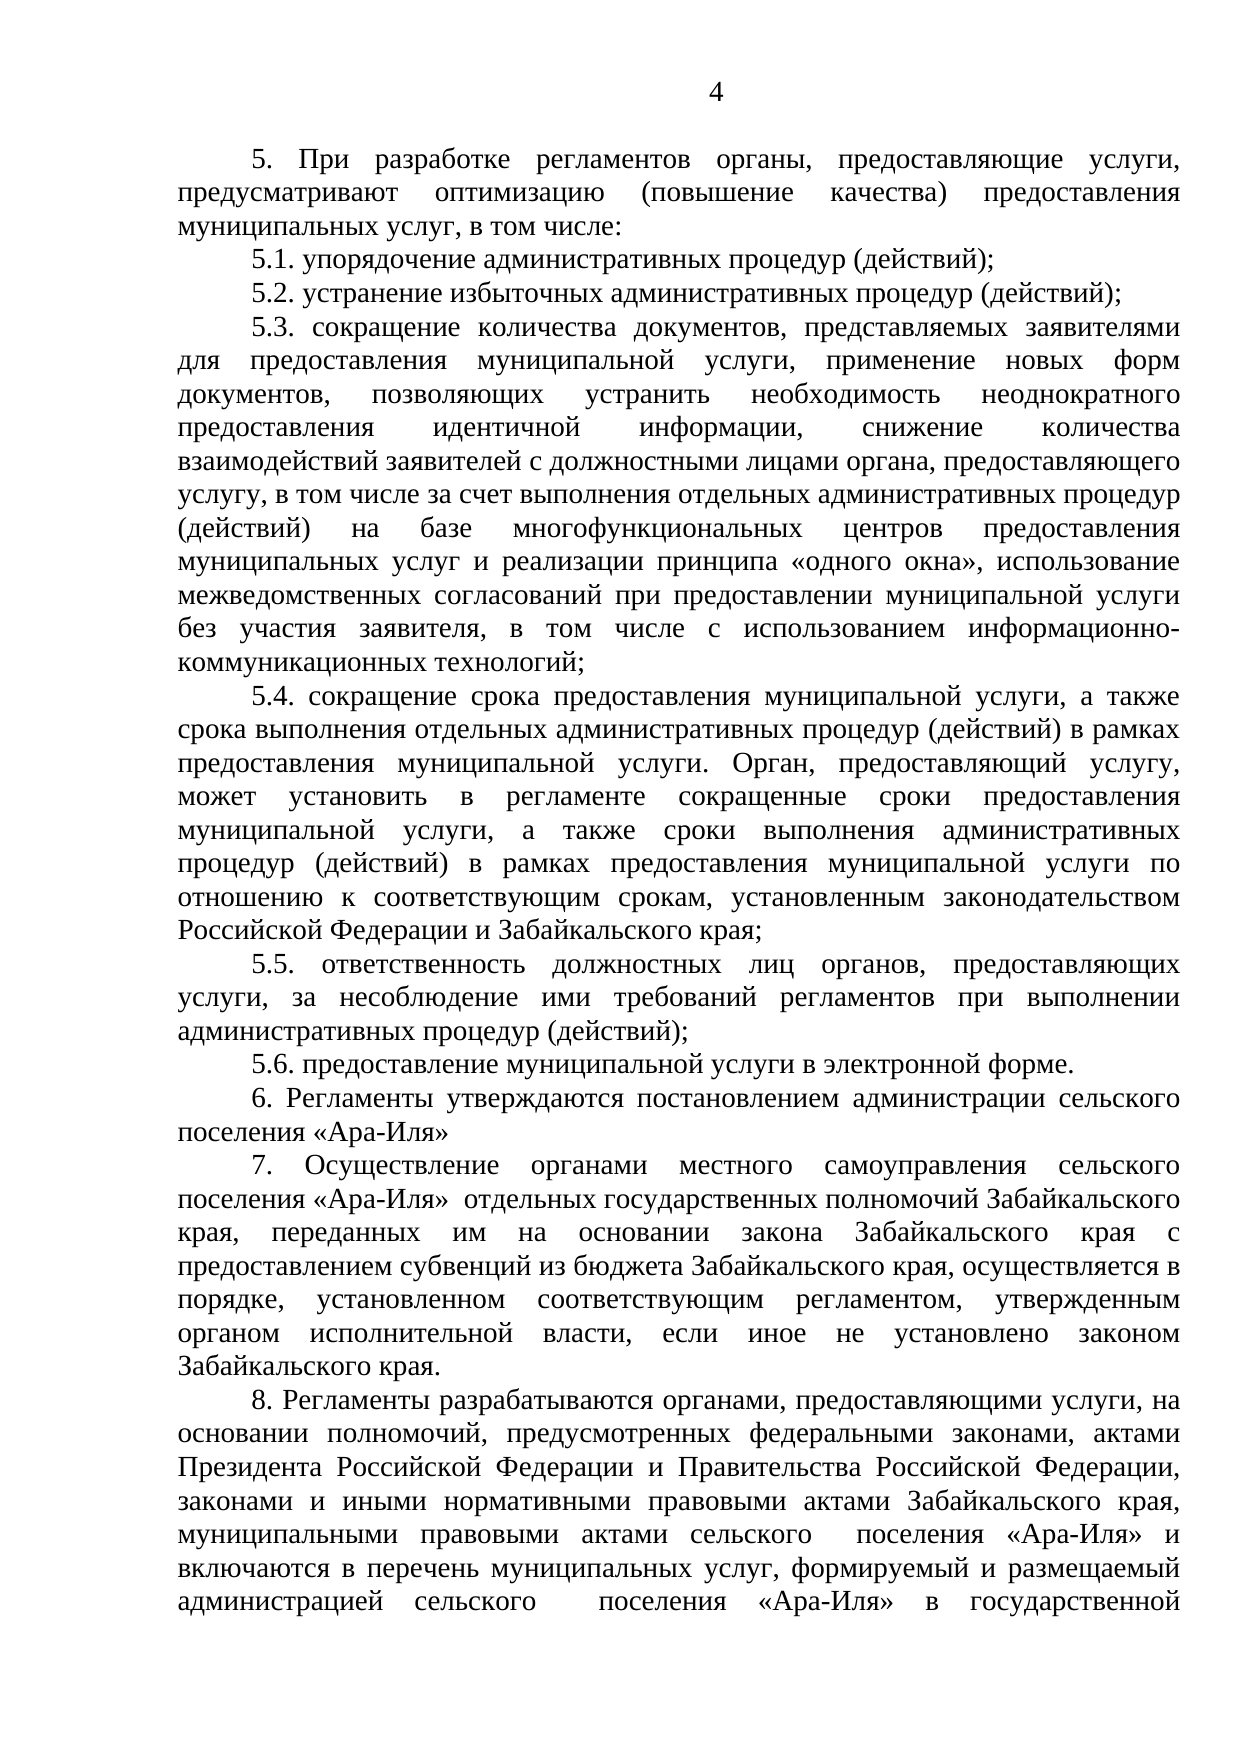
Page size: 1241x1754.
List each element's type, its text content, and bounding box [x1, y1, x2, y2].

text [177, 1382, 1181, 1617]
text 7. Осуществление органами местного самоуправления сельского поселения «Ара-Иля» отдельных государственных полномочий Забайкальского края, переданных им на основании закона Забайкальского края с предоставлением субвенций из бюджета Забайкальского края, осуществляется в порядке, установленном соответствующим регламентом, утвержденным органом исполнительной власти, если иное не установлено законом Забайкальского края. [177, 1147, 1181, 1382]
text 5.3. сокращение количества документов, представляемых заявителями для предоставления муниципальной услуги, применение новых форм документов, позволяющих устранить необходимость неоднократного предоставления идентичной информации, снижение количества взаимодействий заявителей с должностными лицами органа, предоставляющего услугу, в том числе за счет выполнения отдельных административных процедур (действий) на базе многофункциональных центров предоставления муниципальных услуг и реализации принципа «одного окна», использование межведомственных согласований при предоставлении муниципальной услуги без участия заявителя, в том числе с использованием информационно-коммуникационных технологий; [177, 309, 1181, 678]
text 5.4. сокращение срока предоставления муниципальной услуги, а также срока выполнения отдельных административных процедур (действий) в рамках предоставления муниципальной услуги. Орган, предоставляющий услугу, может установить в регламенте сокращенные сроки предоставления муниципальной услуги, а также сроки выполнения административных процедур (действий) в рамках предоставления муниципальной услуги по отношению к соответствующим срокам, установленным законодательством Российской Федерации и Забайкальского края; [177, 678, 1181, 946]
text 5.2. устранение избыточных административных процедур (действий); [177, 275, 1181, 309]
text 5. При разработке регламентов органы, предоставляющие услуги, предусматривают оптимизацию (повышение качества) предоставления муниципальных услуг, в том числе: [177, 141, 1181, 242]
text 5.5. ответственность должностных лиц органов, предоставляющих услуги, за несоблюдение ими требований регламентов при выполнении административных процедур (действий); [177, 946, 1181, 1047]
text 5.1. упорядочение административных процедур (действий); [177, 242, 1181, 275]
text 6. Регламенты утверждаются постановлением администрации сельского поселения «Ара-Иля» [177, 1080, 1181, 1147]
text 5.6. предоставление муниципальной услуги в электронной форме. [177, 1047, 1181, 1080]
